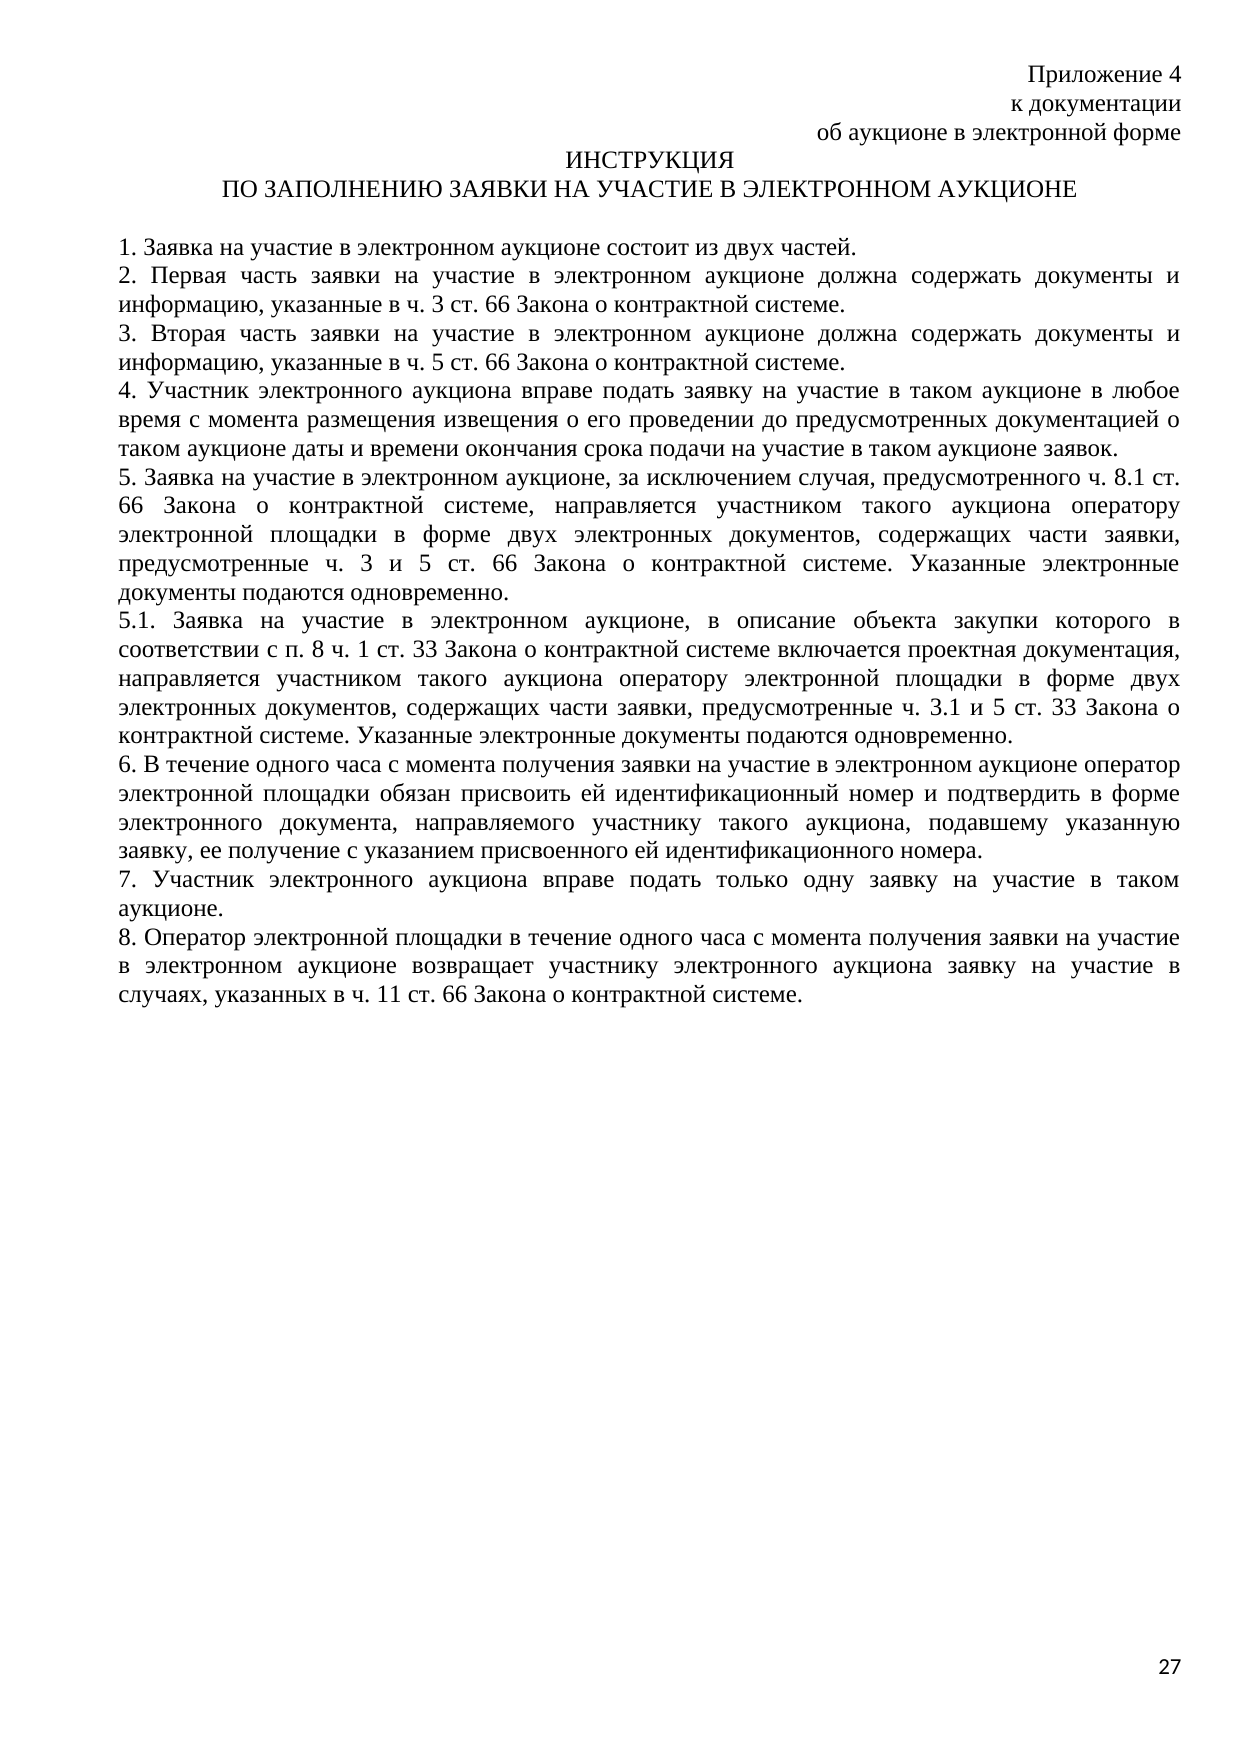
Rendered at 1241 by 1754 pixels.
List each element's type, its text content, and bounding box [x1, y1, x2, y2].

text 4. Участник электронного аукциона вправе подать заявку на участие в таком аукционе в любое время с момента размещения извещения о его проведении до предусмотренных документацией о таком аукционе даты и времени окончания срока подачи на участие в таком аукционе заявок. [118, 375, 1181, 462]
text 5. Заявка на участие в электронном аукционе, за исключением случая, предусмотренного ч. 8.1 ст. 66 Закона о контрактной системе, направляется участником такого аукциона оператору электронной площадки в форме двух электронных документов, содержащих части заявки, предусмотренные ч. 3 и 5 ст. 66 Закона о контрактной системе. Указанные электронные документы подаются одновременно. [118, 462, 1181, 605]
text Приложение 4 [118, 59, 1181, 88]
text ПО ЗАПОЛНЕНИЮ ЗАЯВКИ НА УЧАСТИЕ В ЭЛЕКТРОННОМ АУКЦИОНЕ [118, 174, 1181, 203]
text ИНСТРУКЦИЯ [118, 145, 1181, 174]
text 3. Вторая часть заявки на участие в электронном аукционе должна содержать документы и информацию, указанные в ч. 5 ст. 66 Закона о контрактной системе. [118, 318, 1181, 375]
text 1. Заявка на участие в электронном аукционе состоит из двух частей. [118, 232, 1181, 260]
text 5.1. Заявка на участие в электронном аукционе, в описание объекта закупки которого в соответствии с п. 8 ч. 1 ст. 33 Закона о контрактной системе включается проектная документация, направляется участником такого аукциона оператору электронной площадки в форме двух электронных документов, содержащих части заявки, предусмотренные ч. 3.1 и 5 ст. 33 Закона о контрактной системе. Указанные электронные документы подаются одновременно. [118, 605, 1181, 749]
text об аукционе в электронной форме [118, 117, 1181, 145]
text к документации [118, 88, 1181, 117]
text 2. Первая часть заявки на участие в электронном аукционе должна содержать документы и информацию, указанные в ч. 3 ст. 66 Закона о контрактной системе. [118, 260, 1181, 318]
text 7. Участник электронного аукциона вправе подать только одну заявку на участие в таком аукционе. [118, 864, 1181, 922]
text 8. Оператор электронной площадки в течение одного часа с момента получения заявки на участие в электронном аукционе возвращает участнику электронного аукциона заявку на участие в случаях, указанных в ч. 11 ст. 66 Закона о контрактной системе. [118, 922, 1181, 1008]
text 6. В течение одного часа с момента получения заявки на участие в электронном аукционе оператор электронной площадки обязан присвоить ей идентификационный номер и подтвердить в форме электронного документа, направляемого участнику такого аукциона, подавшему указанную заявку, ее получение с указанием присвоенного ей идентификационного номера. [118, 749, 1181, 864]
